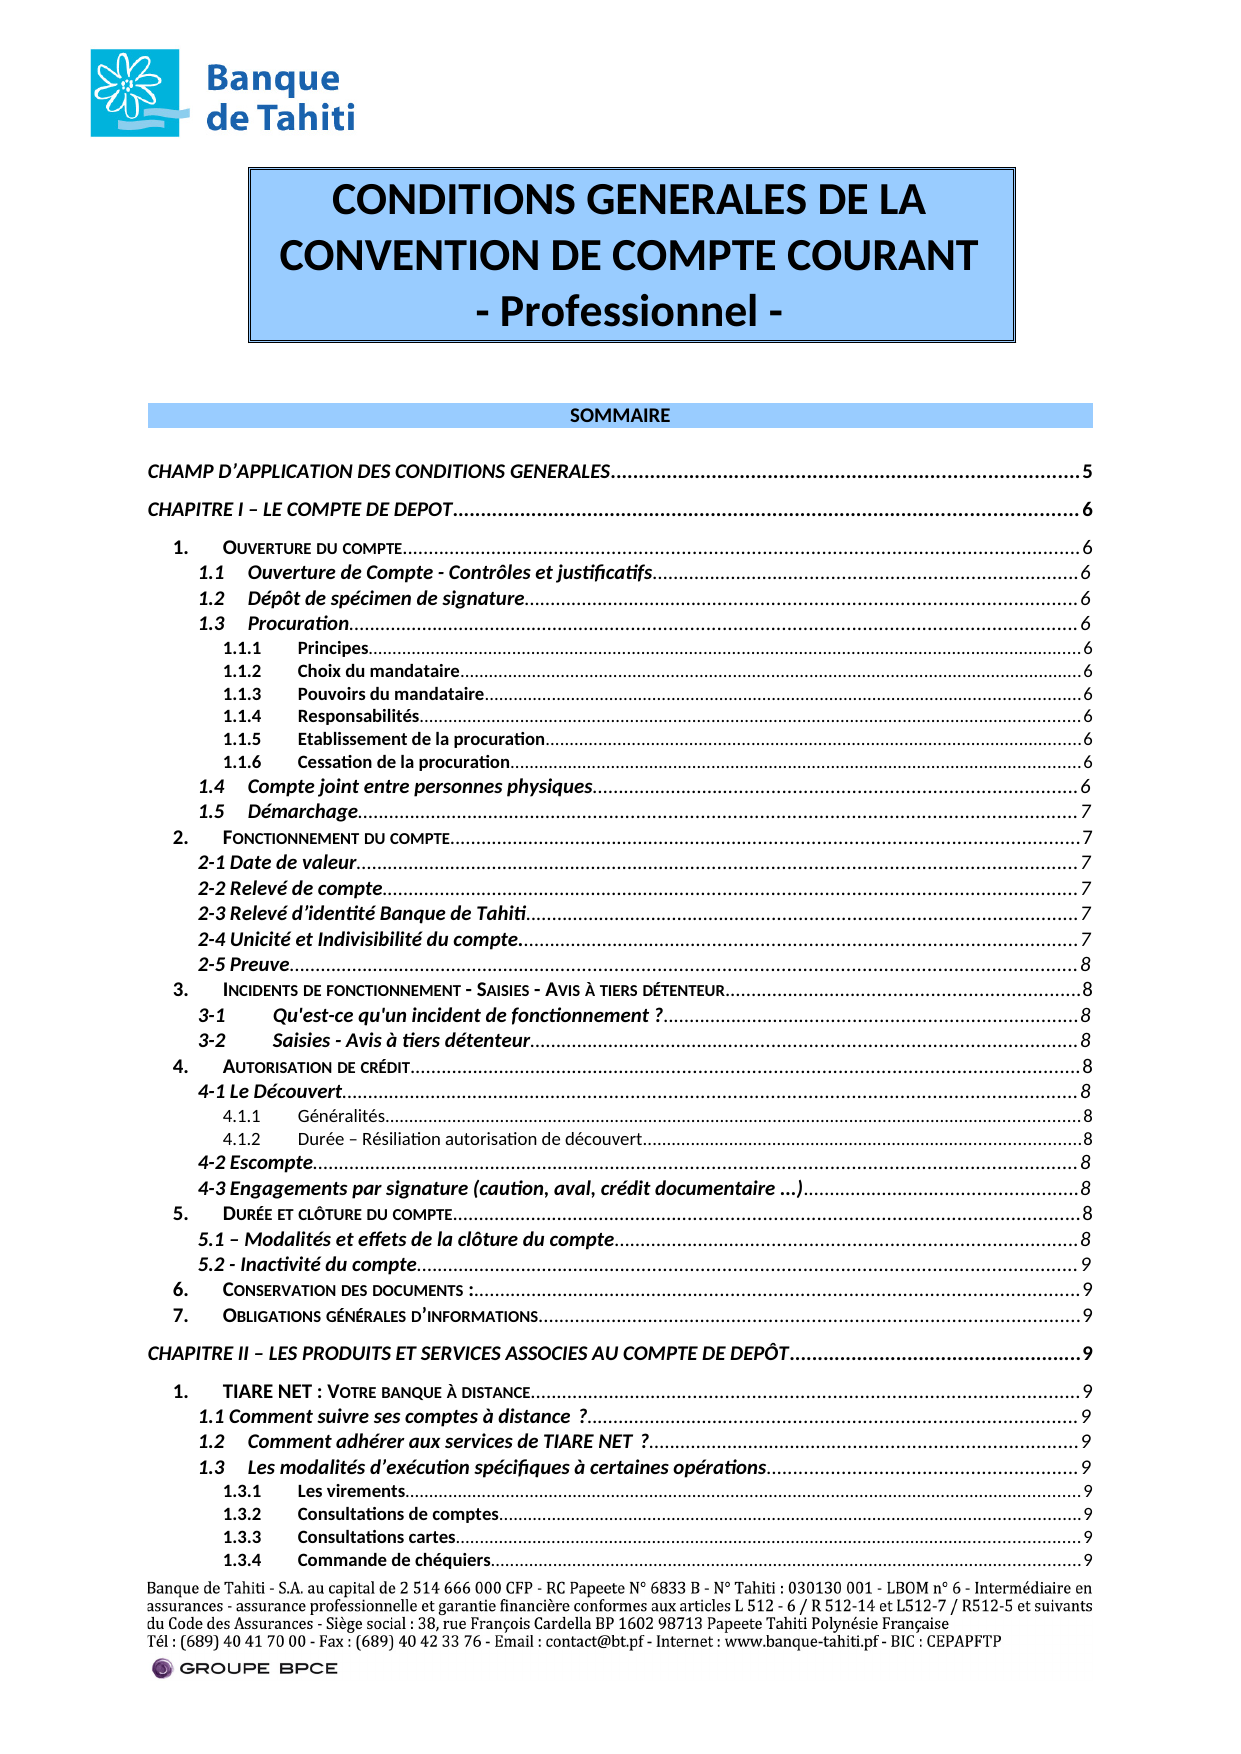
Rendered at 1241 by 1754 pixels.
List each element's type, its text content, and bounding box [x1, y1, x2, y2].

text 3. Incidents de fonctionnement - Saisies - Avis à tiers détenteur 8 [173, 977, 1093, 1002]
text 1. TIARE NET : Votre banque à distance 9 [173, 1378, 1093, 1403]
text 1.3 Procuration 6 [198, 610, 1093, 636]
text 2-3 Relevé d’identité Banque de Tahiti 7 [198, 900, 1093, 926]
text CHAPITRE II – LES PRODUITS ET SERVICES ASSOCIES AU COMPTE DE DEPÔT 9 [148, 1340, 1093, 1365]
text CONDITIONS GENERALES DE LA [251, 170, 1013, 223]
text 4.1.1 Généralités 8 [223, 1104, 1093, 1127]
text 1.3 Les modalités d’exécution spécifiques à certaines opérations 9 [198, 1454, 1093, 1479]
text 7. Obligations générales d’informations 9 [173, 1302, 1093, 1327]
text 2-1 Date de valeur 7 [198, 849, 1093, 875]
text SOMMAIRE [148, 403, 1093, 428]
text 1.2 Comment adhérer aux services de TIARE NET ? 9 [198, 1429, 1093, 1454]
text 1.3.2 Consultations de comptes 9 [223, 1502, 1093, 1525]
text 4. Autorisation de crédit 8 [173, 1053, 1093, 1078]
text 6. Conservation des documents : 9 [173, 1277, 1093, 1302]
text 1.1 Ouverture de Compte - Contrôles et justificatifs 6 [198, 559, 1093, 585]
text CHAMP D’APPLICATION DES CONDITIONS GENERALES 5 [148, 458, 1093, 484]
text 1.1.3 Pouvoirs du mandataire 6 [223, 682, 1093, 704]
text 4.1.2 Durée – Résiliation autorisation de découvert 8 [223, 1127, 1093, 1149]
text 1.1.1 Principes 6 [223, 636, 1093, 659]
text 4-2 Escompte 8 [198, 1149, 1093, 1175]
text 1.3.3 Consultations cartes 9 [223, 1525, 1093, 1548]
text 1.2 Dépôt de spécimen de signature 6 [198, 585, 1093, 610]
text 1.1.6 Cessation de la procuration 6 [223, 750, 1093, 773]
text 1.3.1 Les virements 9 [223, 1479, 1093, 1502]
text 5.1 – Modalités et effets de la clôture du compte 8 [198, 1226, 1093, 1251]
text 2-4 Unicité et Indivisibilité du compte. 7 [198, 926, 1093, 951]
text 1. Ouverture du compte 6 [173, 534, 1093, 559]
text 3-1 Qu'est-ce qu'un incident de fonctionnement ? 8 [198, 1002, 1093, 1027]
text 1.3.4 Commande de chéquiers 9 [223, 1548, 1093, 1571]
text 1.5 Démarchage 7 [198, 799, 1093, 824]
text CHAPITRE I – LE COMPTE DE DEPOT 6 [148, 496, 1093, 522]
picture [147, 1580, 1093, 1681]
picture [88, 44, 358, 139]
text 1.1 Comment suivre ses comptes à distance ? 9 [198, 1403, 1093, 1429]
text 3-2 Saisies - Avis à tiers détenteur 8 [198, 1027, 1093, 1053]
text 5.2 - Inactivité du compte 9 [198, 1251, 1093, 1277]
text 1.1.5 Etablissement de la procuration 6 [223, 727, 1093, 750]
text 4-1 Le Découvert 8 [198, 1078, 1093, 1104]
text 2-2 Relevé de compte 7 [198, 875, 1093, 900]
text 1.1.4 Responsabilités 6 [223, 704, 1093, 727]
text 4-3 Engagements par signature (caution, aval, crédit documentaire ...) 8 [198, 1175, 1093, 1200]
text 2. Fonctionnement du compte 7 [173, 824, 1093, 849]
text 1.1.2 Choix du mandataire 6 [223, 659, 1093, 682]
text 2-5 Preuve 8 [198, 951, 1093, 977]
text - Professionnel - [251, 279, 1013, 340]
text 1.4 Compte joint entre personnes physiques 6 [198, 773, 1093, 799]
text CONVENTION DE COMPTE COURANT [251, 223, 1013, 279]
text 5. Durée et clôture du compte 8 [173, 1200, 1093, 1226]
